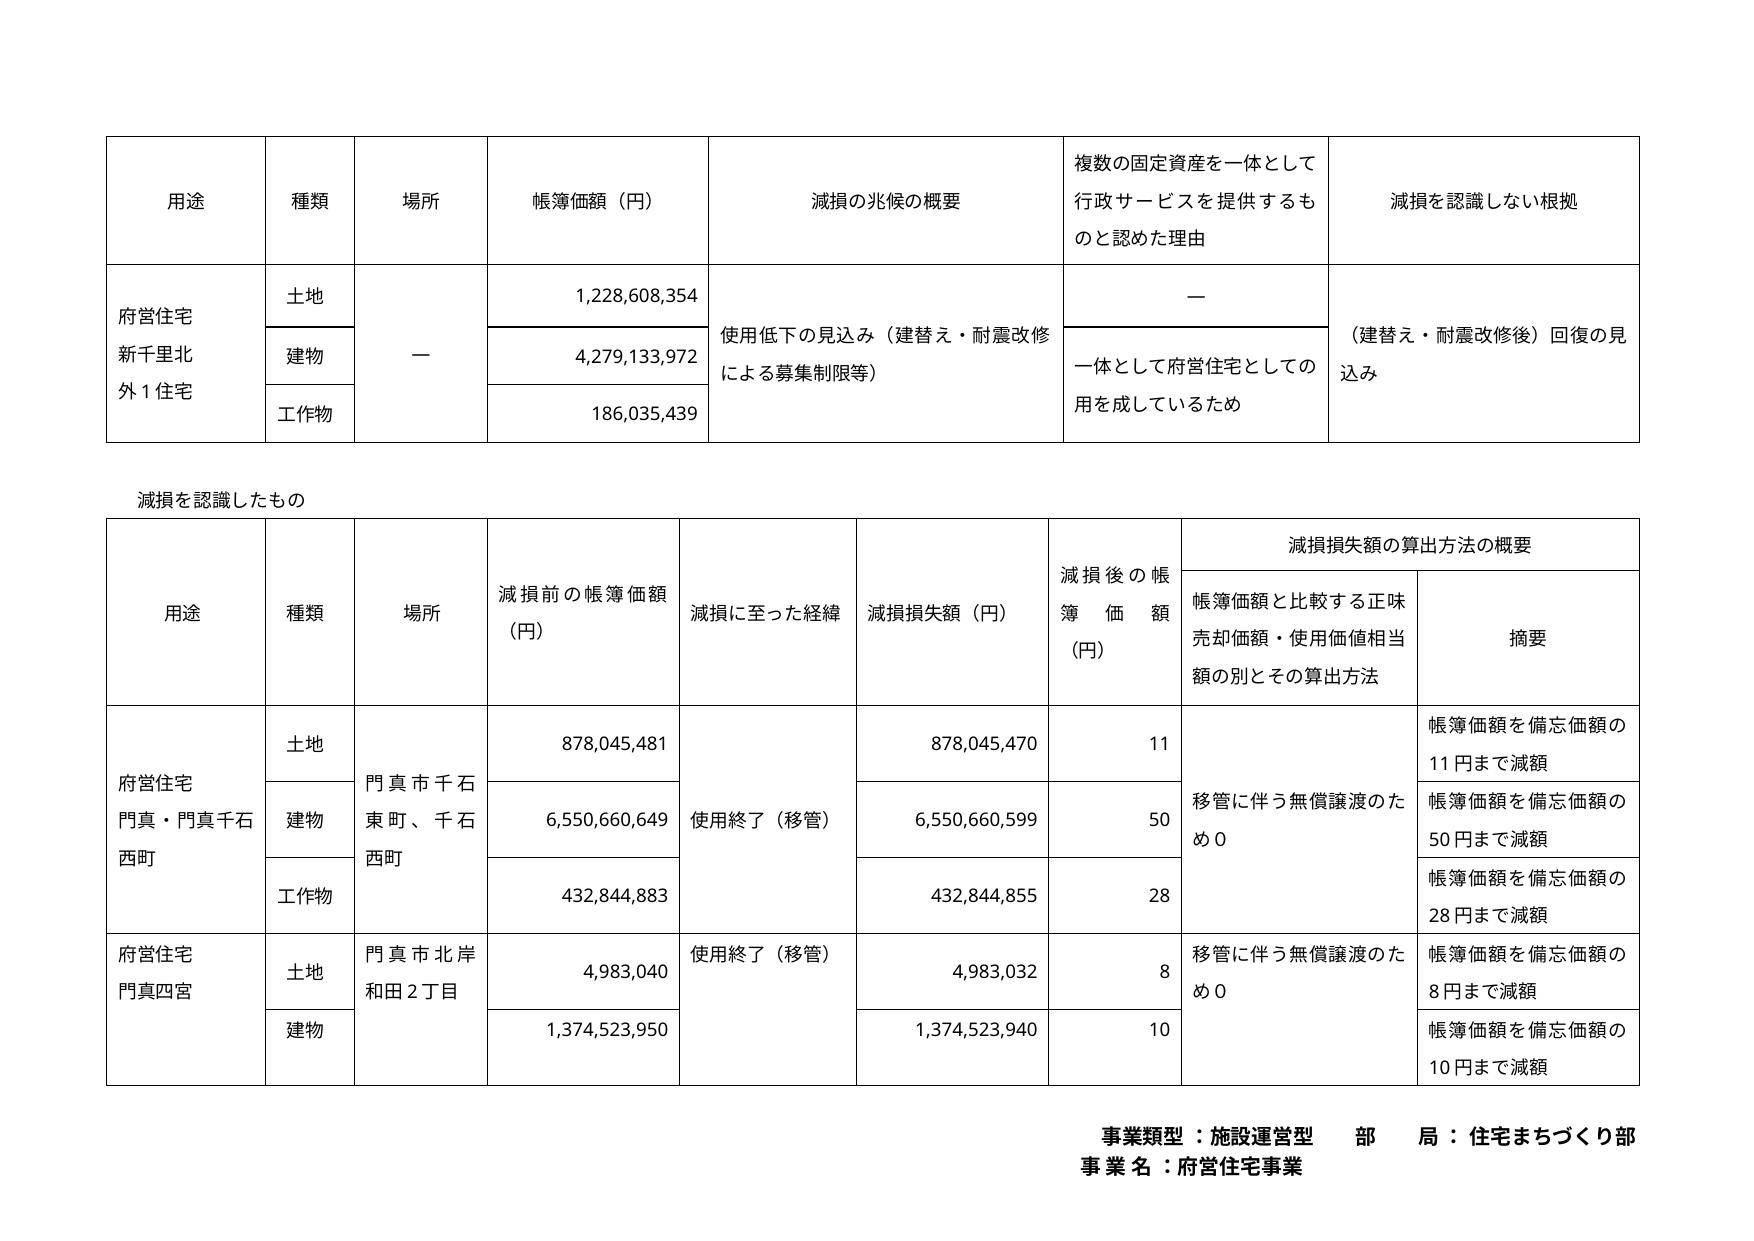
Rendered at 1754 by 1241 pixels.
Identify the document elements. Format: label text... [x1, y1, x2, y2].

table_header 減損を認識しない根拠 [1329, 137, 1639, 263]
table_cell 摘要 [1418, 571, 1639, 705]
table_cell 432,844,855 [857, 858, 1048, 933]
text 減損を認識したもの [118, 480, 1636, 518]
table_cell 使用終了（移管） [680, 934, 856, 1085]
table_cell 8 [1049, 934, 1181, 1009]
table_cell （建替え・耐震改修後）回復の見込み [1329, 265, 1639, 442]
table_cell 移管に伴う無償譲渡のため０ [1182, 706, 1417, 933]
table_header 種類 [266, 519, 354, 705]
table_cell 府営住宅 門真四宮 [107, 934, 265, 1085]
table_cell 使用低下の見込み（建替え・耐震改修による募集制限等） [709, 265, 1063, 442]
table_header 用途 [107, 137, 265, 263]
table_cell 土地 [266, 265, 354, 326]
table_cell 帳簿価額と比較する正味売却価額・使用価値相当額の別とその算出方法 [1182, 571, 1417, 705]
table_cell 工作物 [266, 858, 354, 933]
table_header 用途 [107, 519, 265, 705]
table_cell 建物 [266, 328, 354, 384]
table_cell 28 [1049, 858, 1181, 933]
table_cell ― [355, 265, 487, 442]
table_header 複数の固定資産を一体として行政サービスを提供するものと認めた理由 [1064, 137, 1328, 263]
table_cell 門真市千石東町、千石西町 [355, 706, 487, 933]
table_cell 1,228,608,354 [488, 265, 708, 326]
table_cell 移管に伴う無償譲渡のため０ [1182, 934, 1417, 1085]
table_cell ― [1064, 265, 1328, 326]
table_cell 186,035,439 [488, 385, 708, 442]
table_cell 878,045,470 [857, 706, 1048, 781]
table_cell 帳簿価額を備忘価額の28円まで減額 [1418, 858, 1639, 933]
table_cell 6,550,660,599 [857, 782, 1048, 857]
table_cell 府営住宅 門真・門真千石西町 [107, 706, 265, 933]
table_cell 建物 [266, 1010, 354, 1085]
table_header 減損後の帳簿価額（円） [1049, 519, 1181, 705]
table_header 減損前の帳簿価額（円） [488, 519, 679, 705]
table_header 場所 [355, 137, 487, 263]
table_header 減損に至った経緯 [680, 519, 856, 705]
table_cell 帳簿価額を備忘価額の50円まで減額 [1418, 782, 1639, 857]
table_header 減損損失額（円） [857, 519, 1048, 705]
table_cell 1,374,523,940 [857, 1010, 1048, 1085]
table_cell 432,844,883 [488, 858, 679, 933]
table_cell 門真市北岸和田2丁目 [355, 934, 487, 1085]
table_cell 11 [1049, 706, 1181, 781]
table_cell 6,550,660,649 [488, 782, 679, 857]
table_header 減損の兆候の概要 [709, 137, 1063, 263]
table_cell 土地 [266, 706, 354, 781]
table_cell 帳簿価額を備忘価額の11円まで減額 [1418, 706, 1639, 781]
table_cell 4,983,040 [488, 934, 679, 1009]
table_cell 50 [1049, 782, 1181, 857]
table_cell 878,045,481 [488, 706, 679, 781]
table_cell 1,374,523,950 [488, 1010, 679, 1085]
table_cell 帳簿価額を備忘価額の10円まで減額 [1418, 1010, 1639, 1085]
table_cell 使用終了（移管） [680, 706, 856, 933]
table_header 場所 [355, 519, 487, 705]
table_header 種類 [266, 137, 354, 263]
table_header 減損損失額の算出方法の概要 [1182, 519, 1639, 569]
table_cell 土地 [266, 934, 354, 1009]
table_cell 建物 [266, 782, 354, 857]
table_cell 帳簿価額を備忘価額の8円まで減額 [1418, 934, 1639, 1009]
table_cell 10 [1049, 1010, 1181, 1085]
table_cell 4,279,133,972 [488, 328, 708, 384]
table_cell 工作物 [266, 385, 354, 442]
table_cell 府営住宅 新千里北 外1住宅 [107, 265, 265, 442]
table_cell 4,983,032 [857, 934, 1048, 1009]
table_header 帳簿価額（円） [488, 137, 708, 263]
table_cell 一体として府営住宅としての用を成しているため [1064, 328, 1328, 442]
